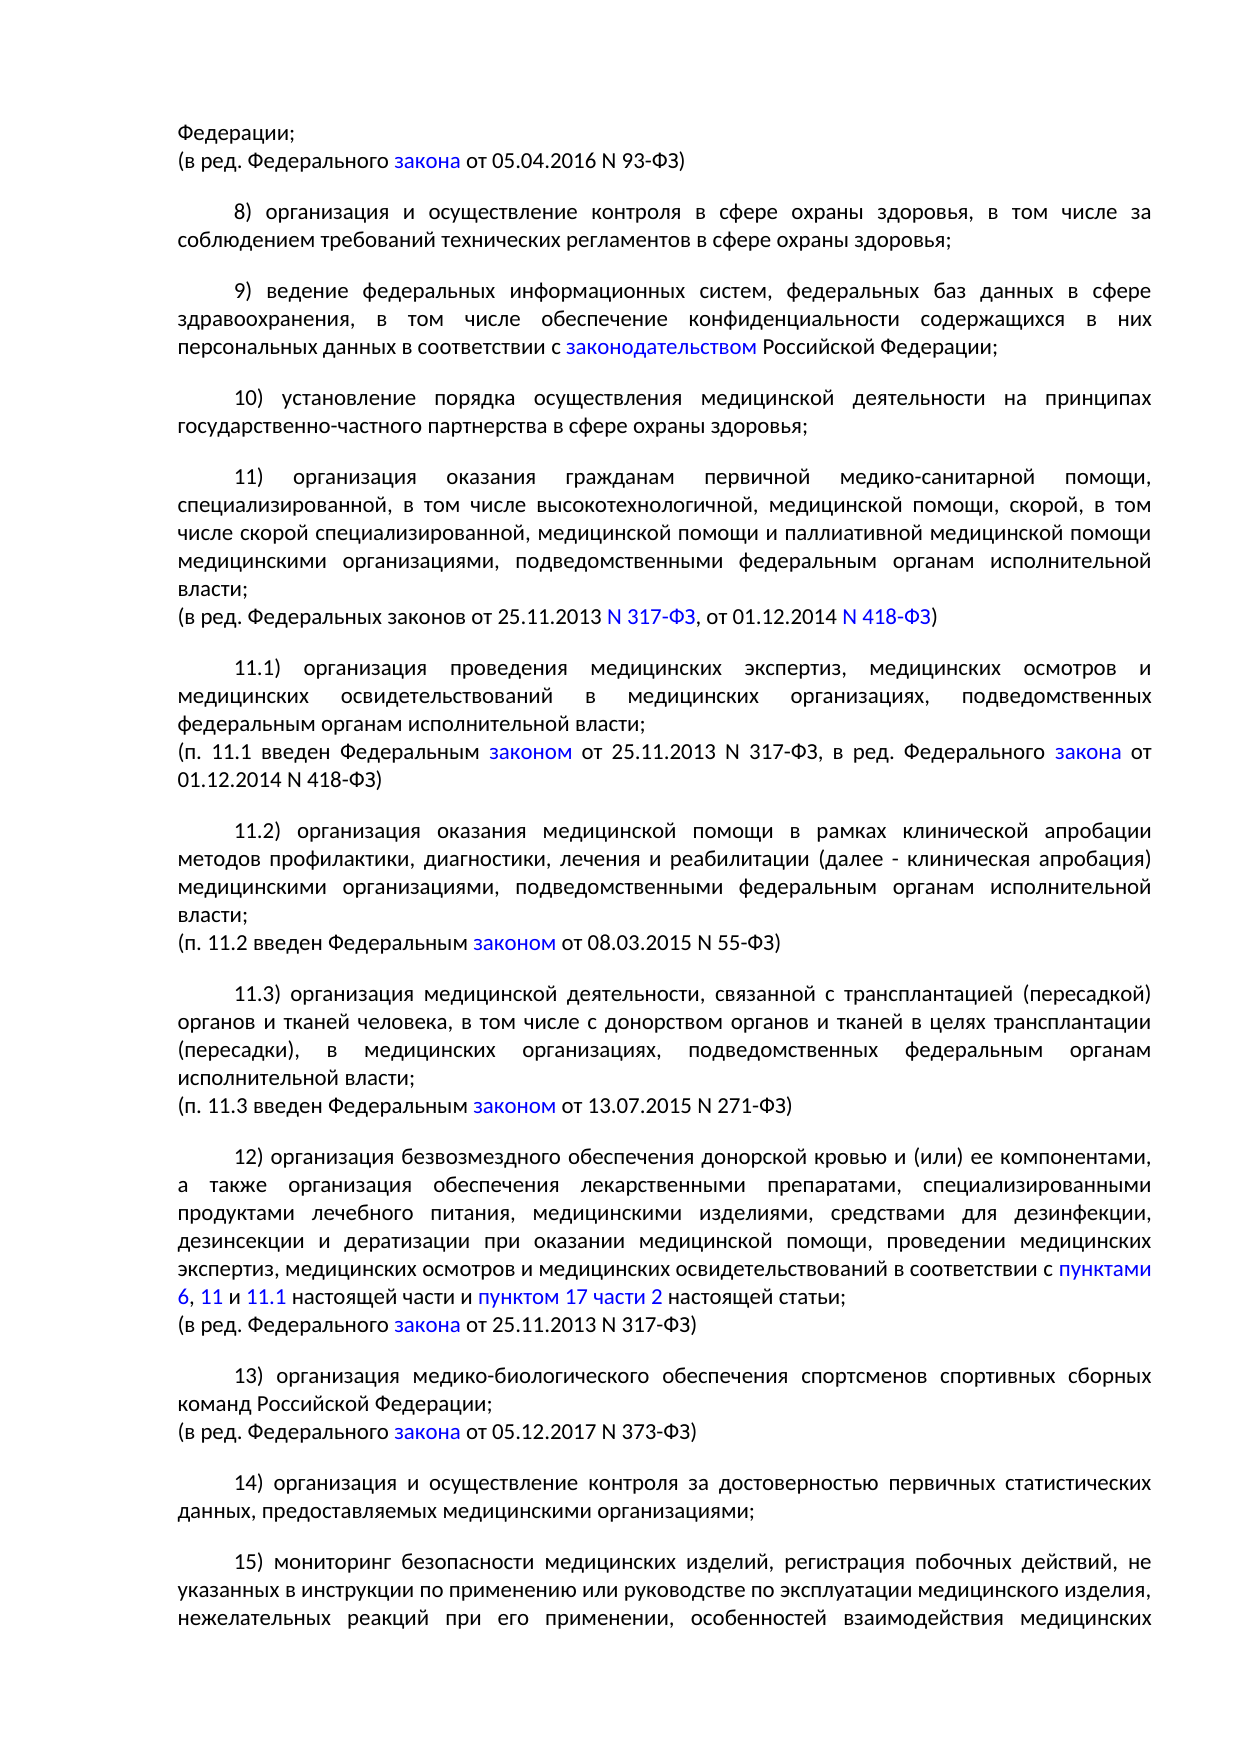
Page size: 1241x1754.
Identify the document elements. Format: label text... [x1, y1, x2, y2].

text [177, 1547, 1152, 1631]
text (в ред. Федерального закона от 25.11.2013 N 317-ФЗ) [177, 1310, 1152, 1338]
text 8) организация и осуществление контроля в сфере охраны здоровья, в том числе за соблюдением требований технических регламентов в сфере охраны здоровья; [177, 197, 1152, 253]
text 12) организация безвозмездного обеспечения донорской кровью и (или) ее компонентами, а также организация обеспечения лекарственными препаратами, специализированными продуктами лечебного питания, медицинскими изделиями, средствами для дезинфекции, дезинсекции и дератизации при оказании медицинской помощи, проведении медицинских экспертиз, медицинских осмотров и медицинских освидетельствований в соответствии с пунктами 6, 11 и 11.1 настоящей части и пунктом 17 части 2 настоящей статьи; [177, 1142, 1152, 1310]
text (в ред. Федеральных законов от 25.11.2013 N 317-ФЗ, от 01.12.2014 N 418-ФЗ) [177, 602, 1152, 630]
text (п. 11.1 введен Федеральным законом от 25.11.2013 N 317-ФЗ, в ред. Федерального закона от 01.12.2014 N 418-ФЗ) [177, 737, 1152, 793]
text 13) организация медико-биологического обеспечения спортсменов спортивных сборных команд Российской Федерации; [177, 1361, 1152, 1417]
text (в ред. Федерального закона от 05.12.2017 N 373-ФЗ) [177, 1417, 1152, 1445]
text (в ред. Федерального закона от 05.04.2016 N 93-ФЗ) [177, 146, 1152, 174]
text 9) ведение федеральных информационных систем, федеральных баз данных в сфере здравоохранения, в том числе обеспечение конфиденциальности содержащихся в них персональных данных в соответствии с законодательством Российской Федерации; [177, 276, 1152, 360]
text (п. 11.3 введен Федеральным законом от 13.07.2015 N 271-ФЗ) [177, 1091, 1152, 1119]
text 11.1) организация проведения медицинских экспертиз, медицинских осмотров и медицинских освидетельствований в медицинских организациях, подведомственных федеральным органам исполнительной власти; [177, 653, 1152, 737]
text 11) организация оказания гражданам первичной медико-санитарной помощи, специализированной, в том числе высокотехнологичной, медицинской помощи, скорой, в том числе скорой специализированной, медицинской помощи и паллиативной медицинской помощи медицинскими организациями, подведомственными федеральным органам исполнительной власти; [177, 462, 1152, 602]
text 11.2) организация оказания медицинской помощи в рамках клинической апробации методов профилактики, диагностики, лечения и реабилитации (далее - клиническая апробация) медицинскими организациями, подведомственными федеральным органам исполнительной власти; [177, 816, 1152, 928]
text 14) организация и осуществление контроля за достоверностью первичных статистических данных, предоставляемых медицинскими организациями; [177, 1468, 1152, 1524]
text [177, 118, 1152, 146]
text 10) установление порядка осуществления медицинской деятельности на принципах государственно-частного партнерства в сфере охраны здоровья; [177, 383, 1152, 439]
text (п. 11.2 введен Федеральным законом от 08.03.2015 N 55-ФЗ) [177, 928, 1152, 956]
text 11.3) организация медицинской деятельности, связанной с трансплантацией (пересадкой) органов и тканей человека, в том числе с донорством органов и тканей в целях трансплантации (пересадки), в медицинских организациях, подведомственных федеральным органам исполнительной власти; [177, 979, 1152, 1091]
